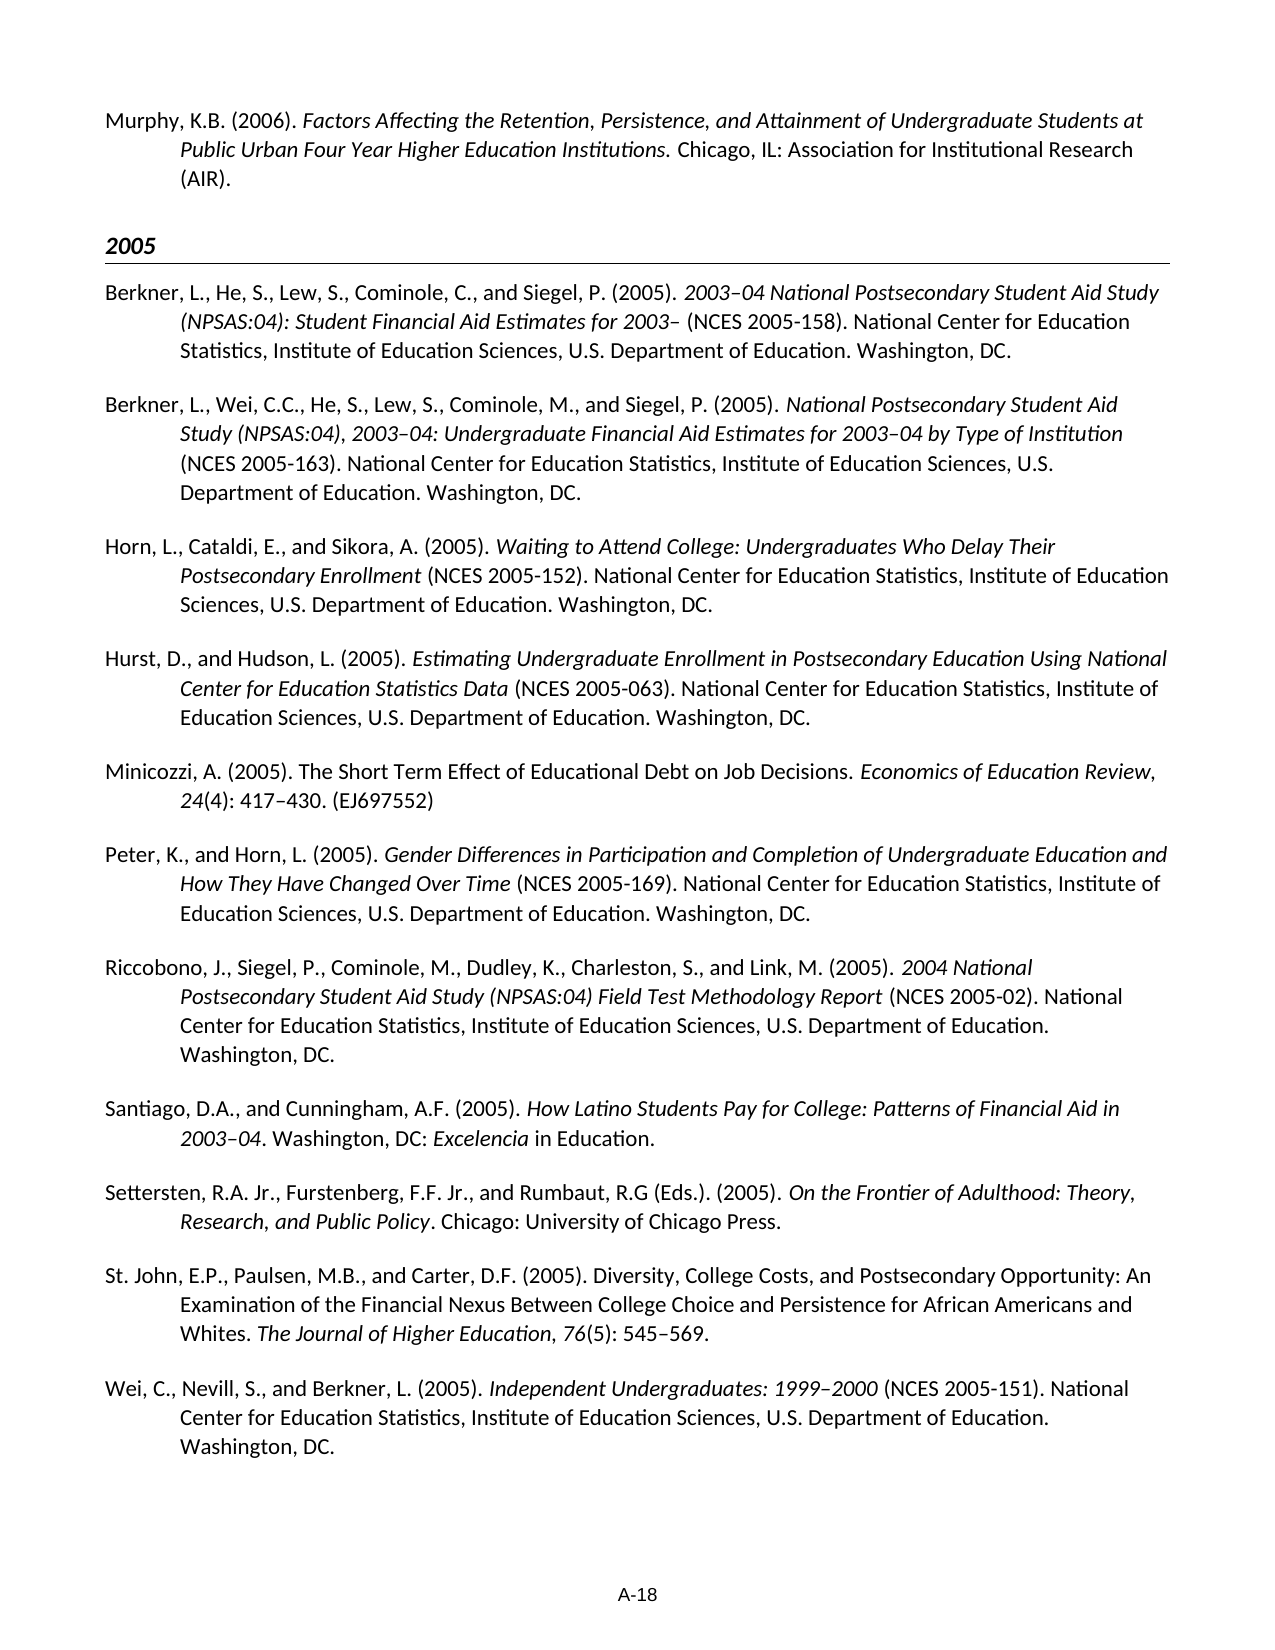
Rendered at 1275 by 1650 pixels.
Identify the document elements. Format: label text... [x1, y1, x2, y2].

text Settersten, R.A. Jr., Furstenberg, F.F. Jr., and Rumbaut, R.G (Eds.). (2005). On the Frontier of Adulthood: Theory, Research, and Public Policy. Chicago: University of Chicago Press. [105, 1177, 1170, 1235]
text Peter, K., and Horn, L. (2005). Gender Differences in Participation and Completion of Undergraduate Education and How They Have Changed Over Time (NCES 2005-169). National Center for Education Statistics, Institute of Education Sciences, U.S. Department of Education. Washington, DC. [105, 839, 1170, 927]
text Wei, C., Nevill, S., and Berkner, L. (2005). Independent Undergraduates: 1999–2000 (NCES 2005-151). National Center for Education Statistics, Institute of Education Sciences, U.S. Department of Education. Washington, DC. [105, 1372, 1170, 1460]
text Murphy, K.B. (2006). Factors Affecting the Retention, Persistence, and Attainment of Undergraduate Students at Public Urban Four Year Higher Education Institutions. Chicago, IL: Association for Institutional Research (AIR). [105, 105, 1170, 192]
text Minicozzi, A. (2005). The Short Term Effect of Educational Debt on Job Decisions. Economics of Education Review, 24(4): 417–430. (EJ697552) [105, 756, 1170, 814]
text Hurst, D., and Hudson, L. (2005). Estimating Undergraduate Enrollment in Postsecondary Education Using National Center for Education Statistics Data (NCES 2005-063). National Center for Education Statistics, Institute of Education Sciences, U.S. Department of Education. Washington, DC. [105, 643, 1170, 731]
text Berkner, L., He, S., Lew, S., Cominole, C., and Siegel, P. (2005). 2003–04 National Postsecondary Student Aid Study (NPSAS:04): Student Financial Aid Estimates for 2003– (NCES 2005-158). National Center for Education Statistics, Institute of Education Sciences, U.S. Department of Education. Washington, DC. [105, 277, 1170, 364]
text Horn, L., Cataldi, E., and Sikora, A. (2005). Waiting to Attend College: Undergraduates Who Delay Their Postsecondary Enrollment (NCES 2005-152). National Center for Education Statistics, Institute of Education Sciences, U.S. Department of Education. Washington, DC. [105, 531, 1170, 618]
subtitle 2005 [105, 230, 1170, 263]
text Riccobono, J., Siegel, P., Cominole, M., Dudley, K., Charleston, S., and Link, M. (2005). 2004 National Postsecondary Student Aid Study (NPSAS:04) Field Test Methodology Report (NCES 2005-02). National Center for Education Statistics, Institute of Education Sciences, U.S. Department of Education. Washington, DC. [105, 952, 1170, 1068]
text Santiago, D.A., and Cunningham, A.F. (2005). How Latino Students Pay for College: Patterns of Financial Aid in 2003–04. Washington, DC: Excelencia in Education. [105, 1093, 1170, 1152]
text St. John, E.P., Paulsen, M.B., and Carter, D.F. (2005). Diversity, College Costs, and Postsecondary Opportunity: An Examination of the Financial Nexus Between College Choice and Persistence for African Americans and Whites. The Journal of Higher Education, 76(5): 545–569. [105, 1260, 1170, 1347]
text Berkner, L., Wei, C.C., He, S., Lew, S., Cominole, M., and Siegel, P. (2005). National Postsecondary Student Aid Study (NPSAS:04), 2003–04: Undergraduate Financial Aid Estimates for 2003–04 by Type of Institution (NCES 2005-163). National Center for Education Statistics, Institute of Education Sciences, U.S. Department of Education. Washington, DC. [105, 389, 1170, 506]
